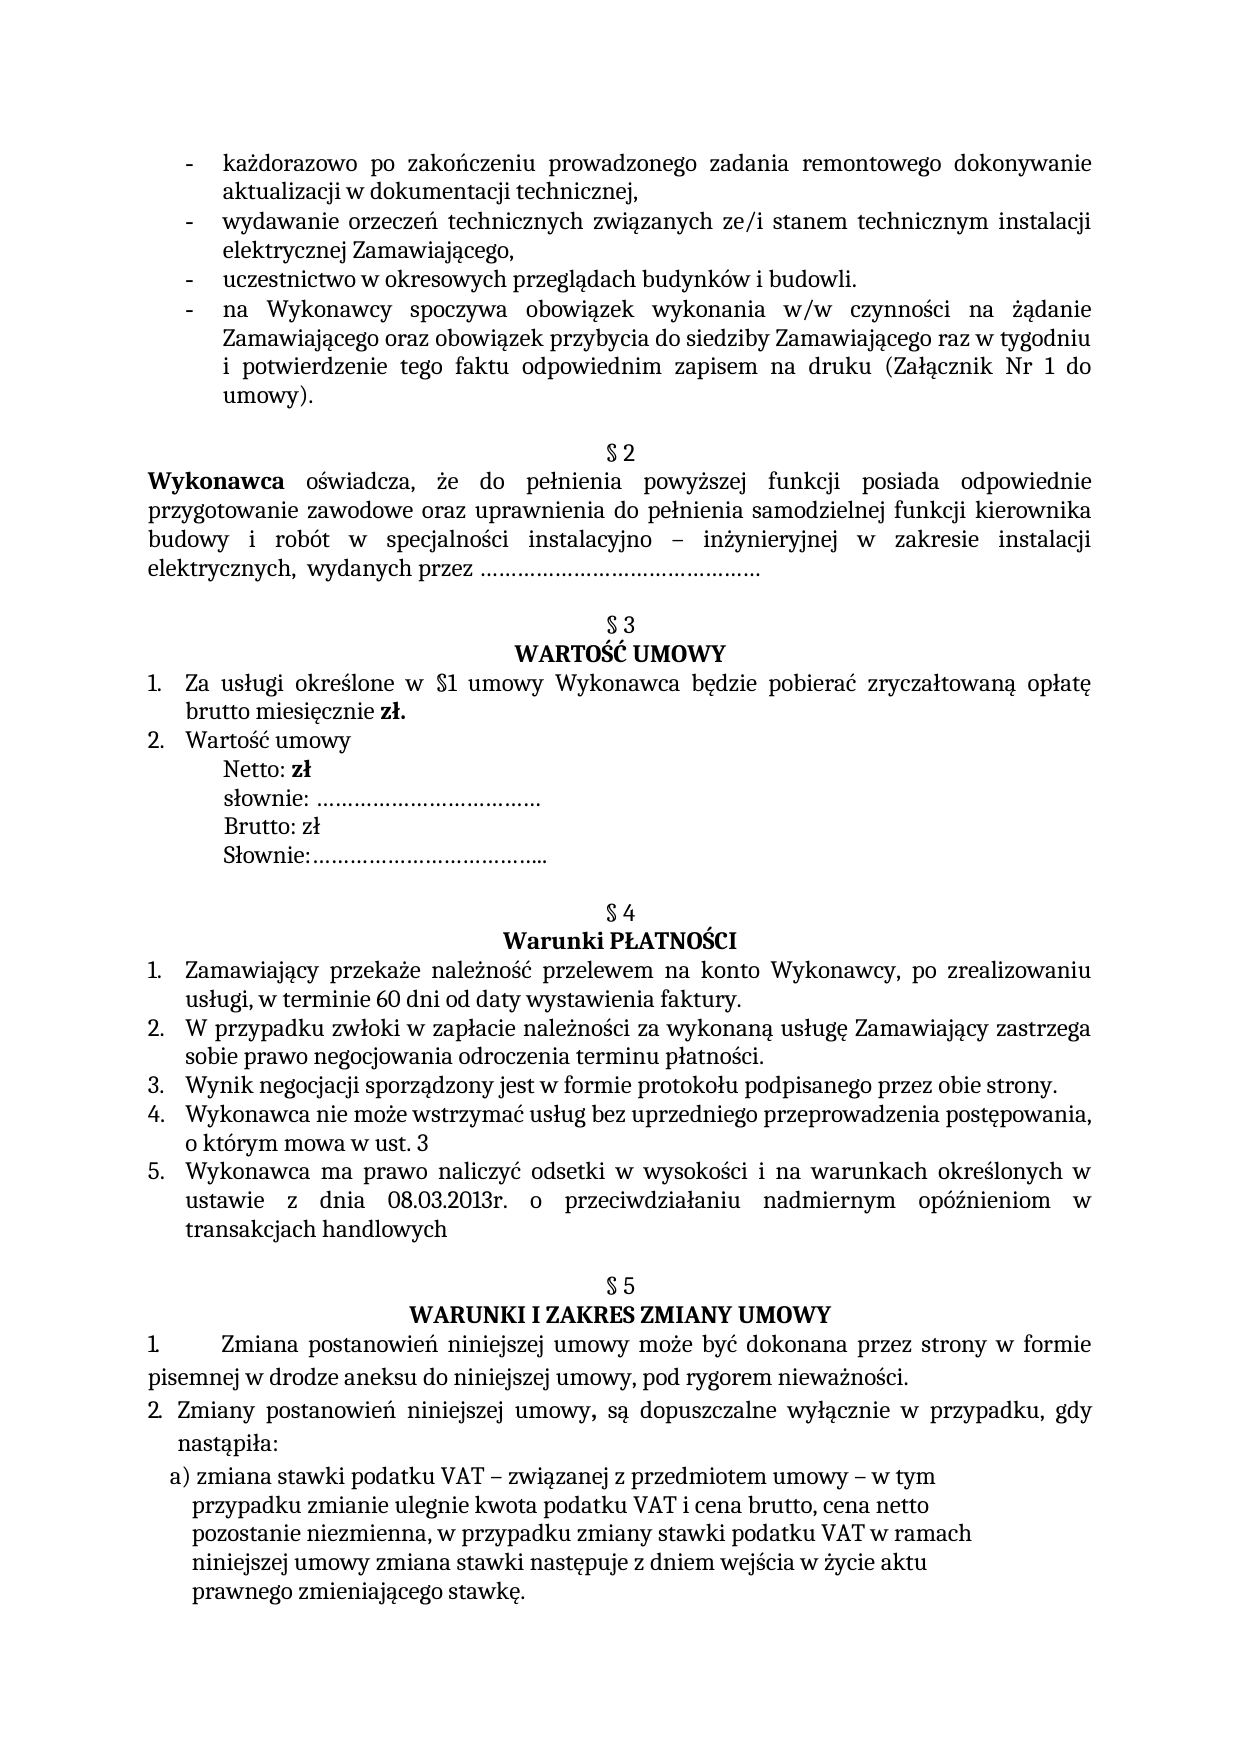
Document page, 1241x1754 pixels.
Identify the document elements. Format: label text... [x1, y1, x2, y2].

text Warunki PŁATNOŚCI [148, 927, 1093, 956]
list Zmiana postanowień niniejszej umowy może być dokonana przez strony w formie pisemnej w drodze aneksu do niniejszej umowy, pod rygorem nieważności. [148, 1330, 1093, 1391]
list Zamawiający przekaże należność przelewem na konto Wykonawcy, po zrealizowaniu usługi, w terminie 60 dni od daty wystawienia faktury. [148, 956, 1093, 1013]
text przypadku zmianie ulegnie kwota podatku VAT i cena brutto, cena netto [148, 1491, 1093, 1519]
text Netto: zł [223, 755, 1093, 783]
text WARTOŚĆ UMOWY [148, 640, 1093, 668]
text § 5 [148, 1272, 1093, 1301]
text pozostanie niezmienna, w przypadku zmiany stawki podatku VAT w ramach [148, 1519, 1093, 1548]
text prawnego zmieniającego stawkę. [148, 1577, 1093, 1606]
list Wykonawca nie może wstrzymać usług bez uprzedniego przeprowadzenia postępowania, o którym mowa w ust. 3 [148, 1100, 1093, 1157]
text § 2 [148, 438, 1093, 467]
text Słownie:……………………………….. [185, 841, 1093, 870]
text § 3 [148, 611, 1093, 640]
list każdorazowo po zakończeniu prowadzonego zadania remontowego dokonywanie aktualizacji w dokumentacji technicznej, [185, 148, 1093, 206]
list W przypadku zwłoki w zapłacie należności za wykonaną usługę Zamawiający zastrzega sobie prawo negocjowania odroczenia terminu płatności. [148, 1013, 1093, 1071]
text § 4 [148, 898, 1093, 927]
text Brutto: zł [185, 812, 1093, 841]
list wydawanie orzeczeń technicznych związanych ze/i stanem technicznym instalacji elektrycznej Zamawiającego, [185, 206, 1093, 264]
list uczestnictwo w okresowych przeglądach budynków i budowli. [185, 264, 1093, 294]
list Wykonawca ma prawo naliczyć odsetki w wysokości i na warunkach określonych w ustawie z dnia 08.03.2013r. o przeciwdziałaniu nadmiernym opóźnieniom w transakcjach handlowych [148, 1157, 1093, 1243]
list Zmiany postanowień niniejszej umowy, są dopuszczalne wyłącznie w przypadku, gdy nastąpiła: [148, 1396, 1093, 1457]
text a) zmiana stawki podatku VAT – związanej z przedmiotem umowy – w tym [148, 1462, 1093, 1491]
list Wartość umowy [148, 726, 1093, 755]
text Wykonawca oświadcza, że do pełnienia powyższej funkcji posiada odpowiednie przygotowanie zawodowe oraz uprawnienia do pełnienia samodzielnej funkcji kierownika budowy i robót w specjalności instalacyjno – inżynieryjnej w zakresie instalacji elektrycznych, wydanych przez ……………………………………… [148, 467, 1093, 582]
list Za usługi określone w §1 umowy Wykonawca będzie pobierać zryczałtowaną opłatę brutto miesięcznie zł. [148, 668, 1093, 726]
text WARUNKI I ZAKRES ZMIANY UMOWY [148, 1301, 1093, 1330]
list na Wykonawcy spoczywa obowiązek wykonania w/w czynności na żądanie Zamawiającego oraz obowiązek przybycia do siedziby Zamawiającego raz w tygodniu i potwierdzenie tego faktu odpowiednim zapisem na druku (Załącznik Nr 1 do umowy). [185, 294, 1093, 410]
list Wynik negocjacji sporządzony jest w formie protokołu podpisanego przez obie strony. [148, 1071, 1093, 1100]
text słownie: ……………………………… [185, 783, 1093, 812]
text niniejszej umowy zmiana stawki następuje z dniem wejścia w życie aktu [148, 1548, 1093, 1577]
